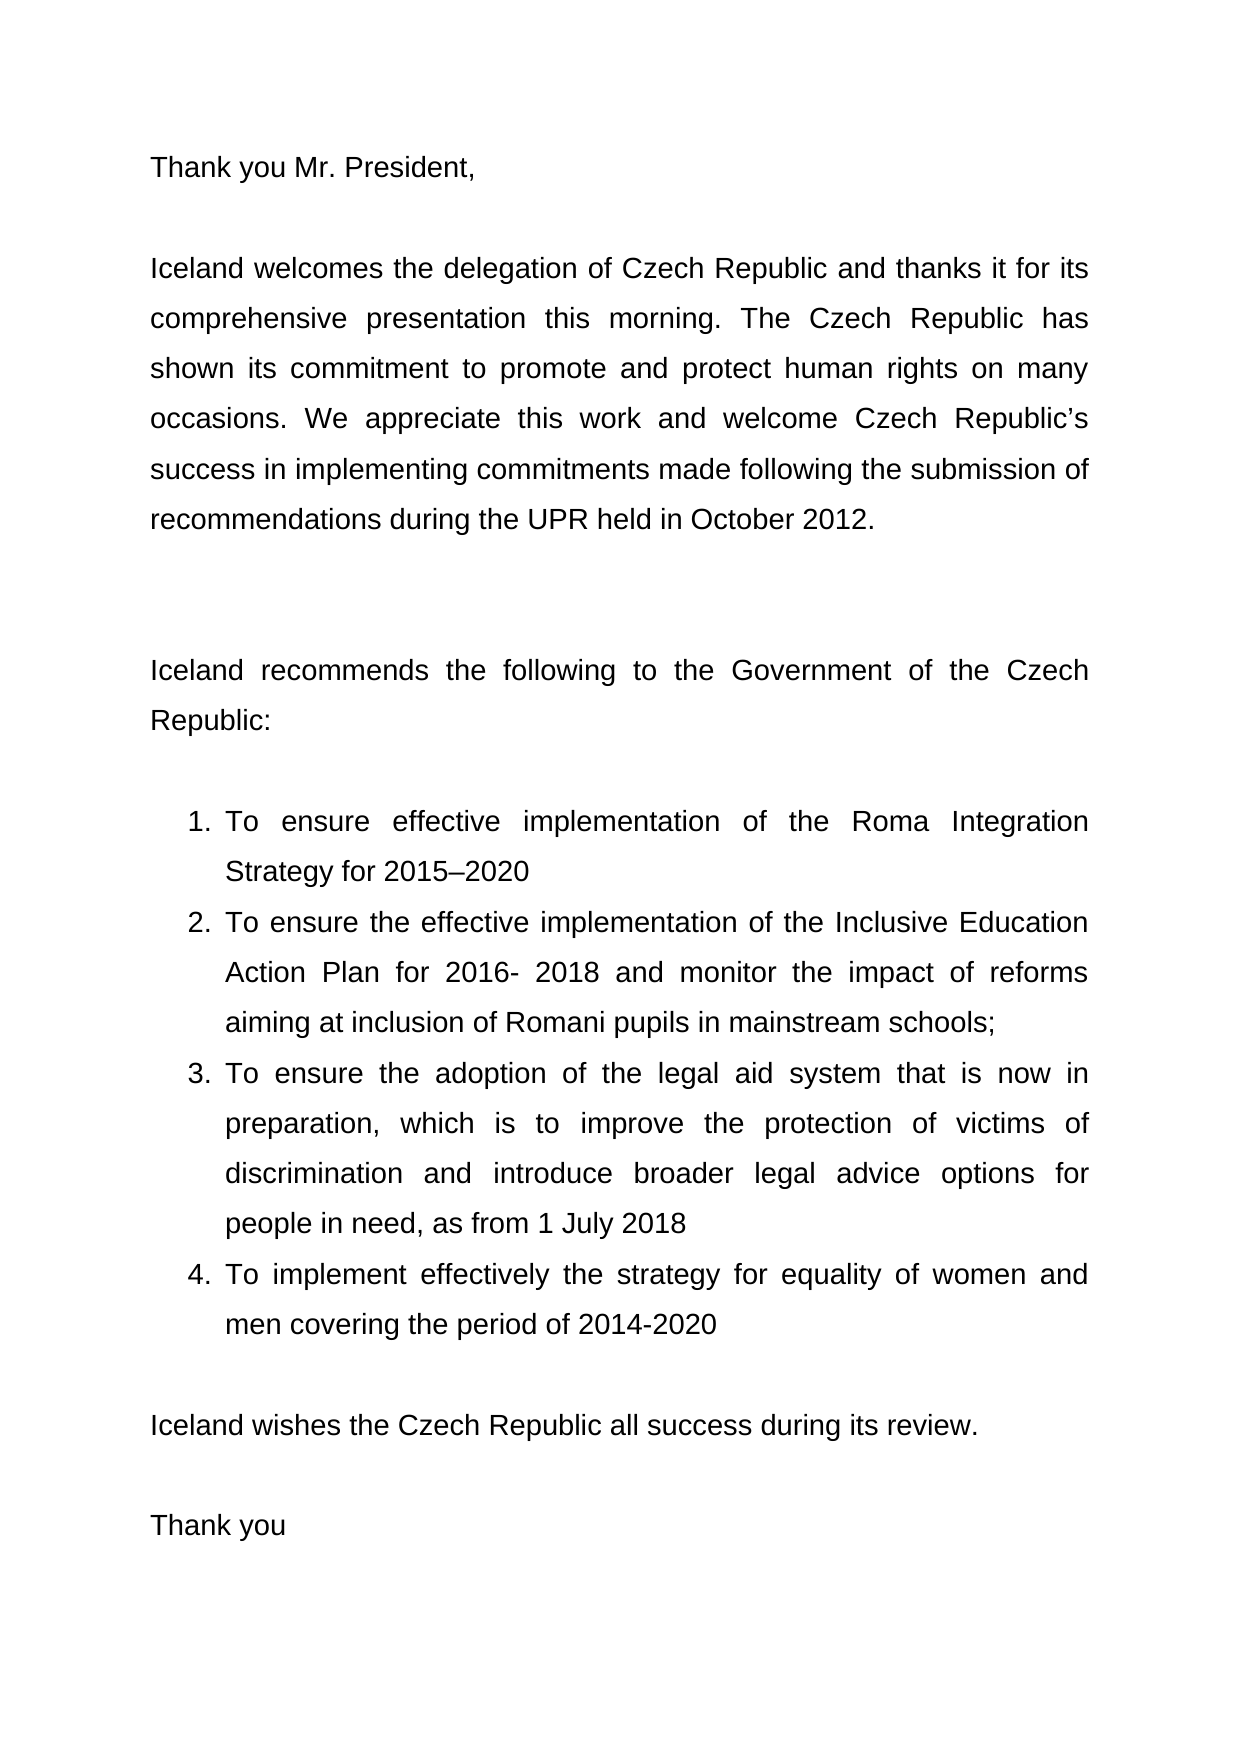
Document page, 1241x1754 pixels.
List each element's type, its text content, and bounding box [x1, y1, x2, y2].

list To ensure the adoption of the legal aid system that is now in preparation, which is to improve the protection of victims of discrimination and introduce broader legal advice options for people in need, as from 1 July 2018 [187, 1056, 1090, 1240]
text Iceland recommends the following to the Government of the Czech Republic: [150, 653, 1090, 737]
text Iceland wishes the Czech Republic all success during its review. [150, 1408, 1090, 1441]
list To implement effectively the strategy for equality of women and men covering the period of 2014-2020 [187, 1257, 1090, 1341]
list To ensure effective implementation of the Roma Integration Strategy for 2015–2020 [187, 804, 1090, 888]
list To ensure the effective implementation of the Inclusive Education Action Plan for 2016- 2018 and monitor the impact of reforms aiming at inclusion of Romani pupils in mainstream schools; [187, 905, 1090, 1039]
text Iceland welcomes the delegation of Czech Republic and thanks it for its comprehensive presentation this morning. The Czech Republic has shown its commitment to promote and protect human rights on many occasions. We appreciate this work and welcome Czech Republic’s success in implementing commitments made following the submission of recommendations during the UPR held in October 2012. [150, 251, 1090, 536]
text Thank you [150, 1508, 1090, 1542]
text Thank you Mr. President, [150, 150, 1090, 183]
